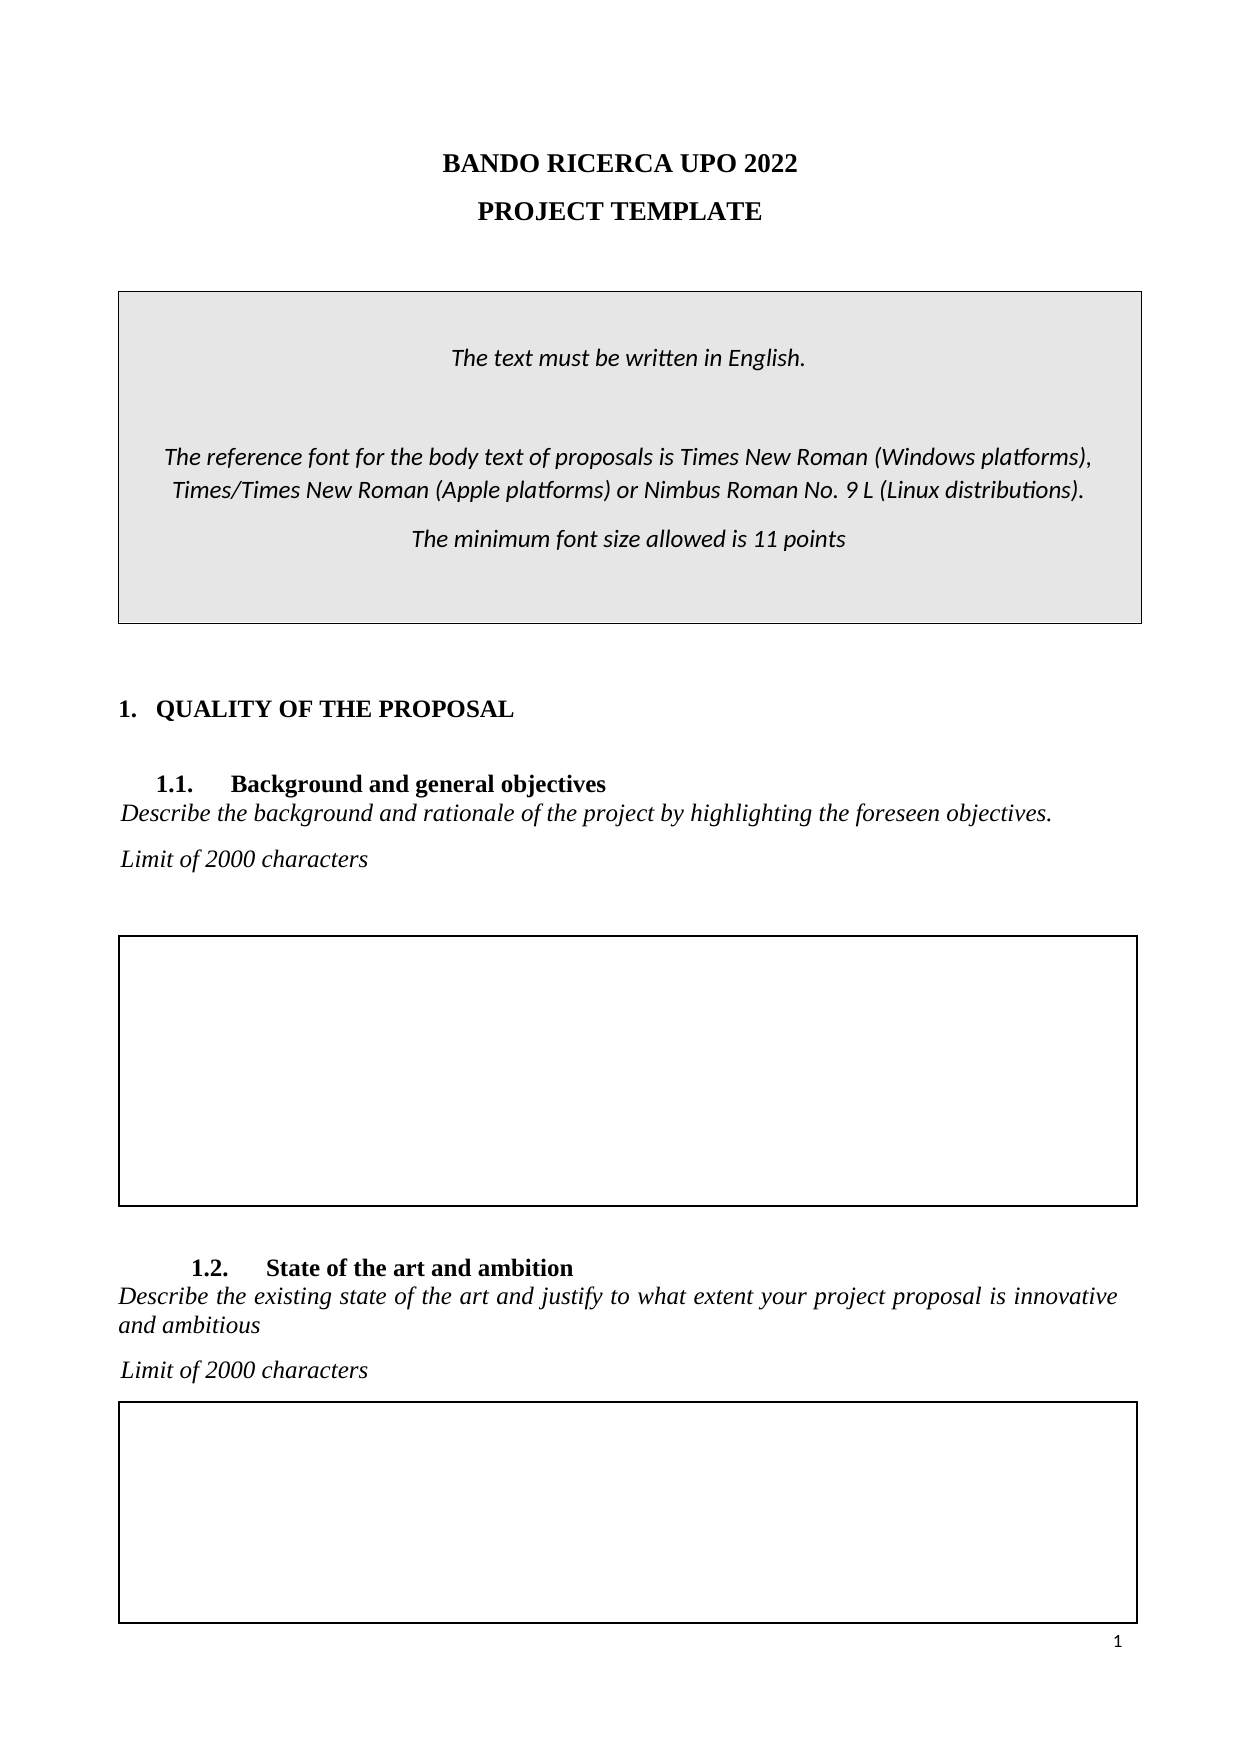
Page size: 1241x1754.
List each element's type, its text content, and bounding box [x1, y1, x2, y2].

text Limit of 2000 characters [120, 844, 1122, 872]
text Describe the background and rationale of the project by highlighting the foreseen objectives. [120, 798, 1122, 827]
subtitle Background and general objectives [156, 769, 1122, 798]
subtitle State of the art and ambition [191, 1253, 1122, 1281]
text Describe the existing state of the art and justify to what extent your project proposal is innovative and ambitious [118, 1281, 1122, 1339]
text BANDO RICERCA UPO 2022 [118, 148, 1122, 179]
table_header [120, 1403, 1136, 1622]
table_header The text must be written in English. The reference font for the body text of proposals is Times New Roman (Windows platforms), Times/Times New Roman (Apple platforms) or Nimbus Roman No. 9 L (Linux distributions). The minimum font size allowed is 11 points [119, 292, 1141, 622]
text PROJECT TEMPLATE [118, 195, 1122, 227]
subtitle QUALITY OF THE PROPOSAL [118, 694, 1122, 723]
text Limit of 2000 characters [120, 1356, 1122, 1384]
table_header [120, 937, 1136, 1205]
